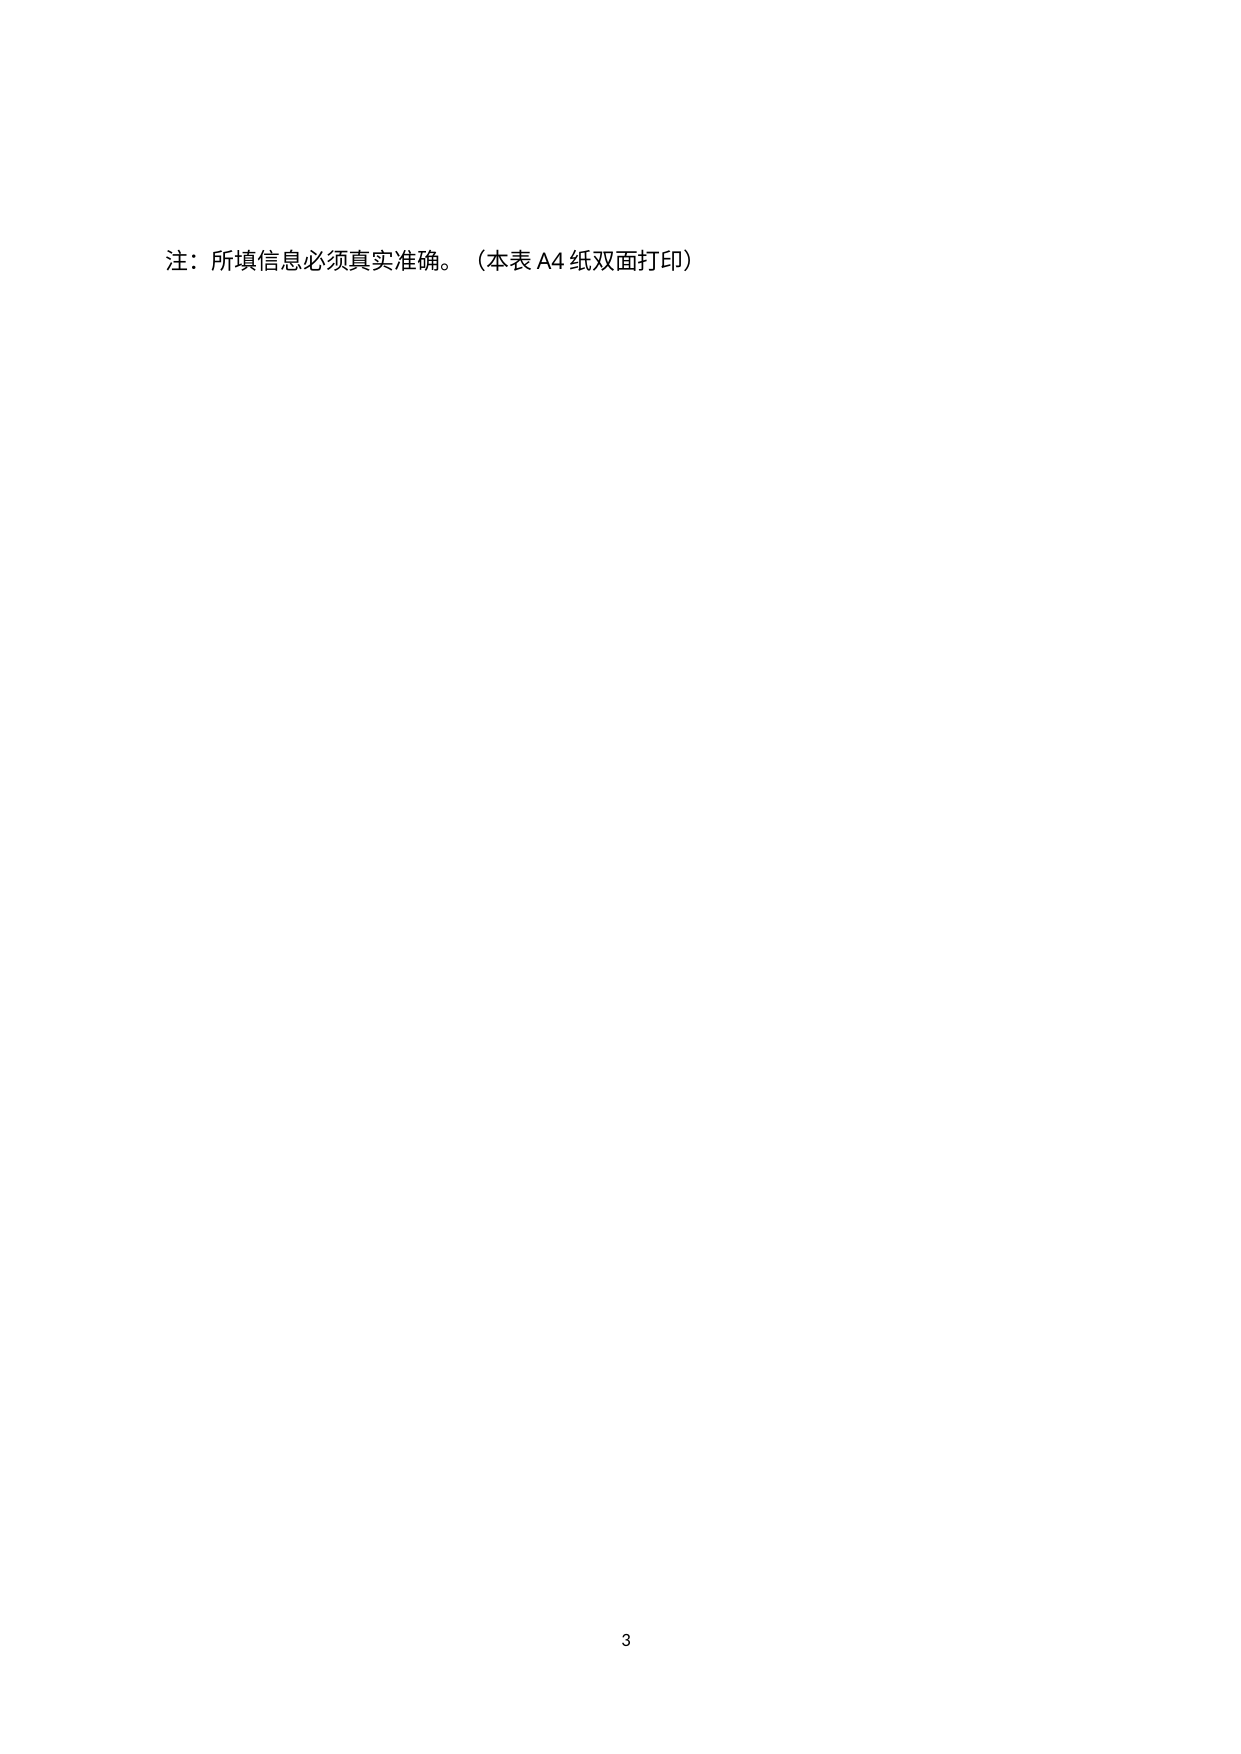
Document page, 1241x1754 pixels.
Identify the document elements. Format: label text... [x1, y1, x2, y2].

text 注：所填信息必须真实准确。（本表A4纸双面打印） [165, 227, 1087, 292]
